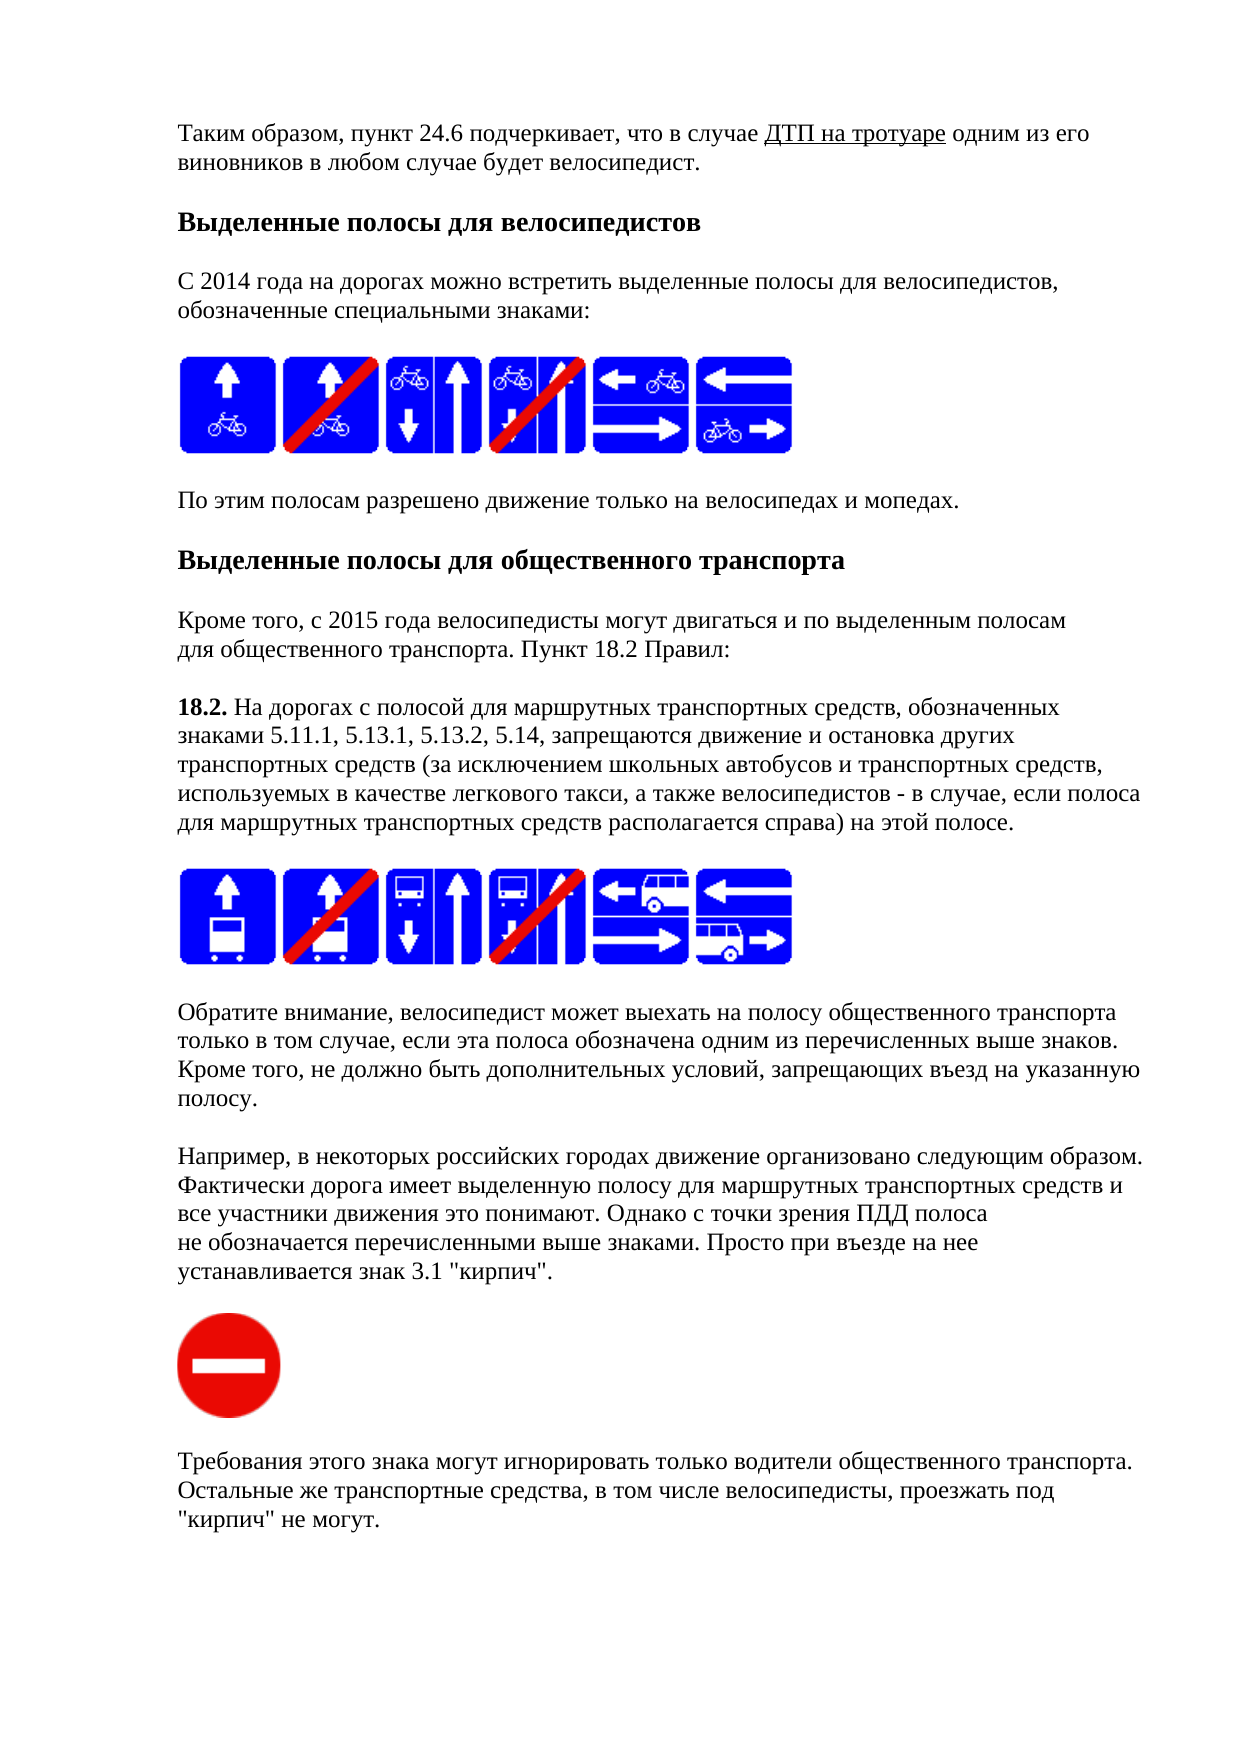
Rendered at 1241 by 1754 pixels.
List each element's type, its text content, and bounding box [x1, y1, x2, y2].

picture [177, 1313, 281, 1418]
picture [177, 864, 797, 968]
text Требования этого знака могут игнорировать только водители общественного транспорта. Остальные же транспортные средства, в том числе велосипедисты, проезжать под "кирпич" не могут. [177, 1446, 1152, 1533]
text Обратите внимание, велосипедист может выехать на полосу общественного транспорта только в том случае, если эта полоса обозначена одним из перечисленных выше знаков. Кроме того, не должно быть дополнительных условий, запрещающих въезд на указанную полосу. [177, 997, 1152, 1112]
text Выделенные полосы для велосипедистов [177, 205, 1152, 237]
picture [177, 353, 797, 457]
text Выделенные полосы для общественного транспорта [177, 543, 1152, 576]
text Например, в некоторых российских городах движение организовано следующим образом. Фактически дорога имеет выделенную полосу для маршрутных транспортных средств и все участники движения это понимают. Однако с точки зрения ПДД полоса не обозначается перечисленными выше знаками. Просто при въезде на нее устанавливается знак 3.1 "кирпич". [177, 1141, 1152, 1285]
text Таким образом, пункт 24.6 подчеркивает, что в случае ДТП на тротуаре одним из его виновников в любом случае будет велосипедист. [177, 118, 1152, 176]
text 18.2. На дорогах с полосой для маршрутных транспортных средств, обозначенных знаками 5.11.1, 5.13.1, 5.13.2, 5.14, запрещаются движение и остановка других транспортных средств (за исключением школьных автобусов и транспортных средств, используемых в качестве легкового такси, а также велосипедистов - в случае, если полоса для маршрутных транспортных средств располагается справа) на этой полосе. [177, 692, 1152, 835]
text По этим полосам разрешено движение только на велосипедах и мопедах. [177, 485, 1152, 514]
text Кроме того, с 2015 года велосипедисты могут двигаться и по выделенным полосам для общественного транспорта. Пункт 18.2 Правил: [177, 605, 1152, 662]
text С 2014 года на дорогах можно встретить выделенные полосы для велосипедистов, обозначенные специальными знаками: [177, 266, 1152, 324]
